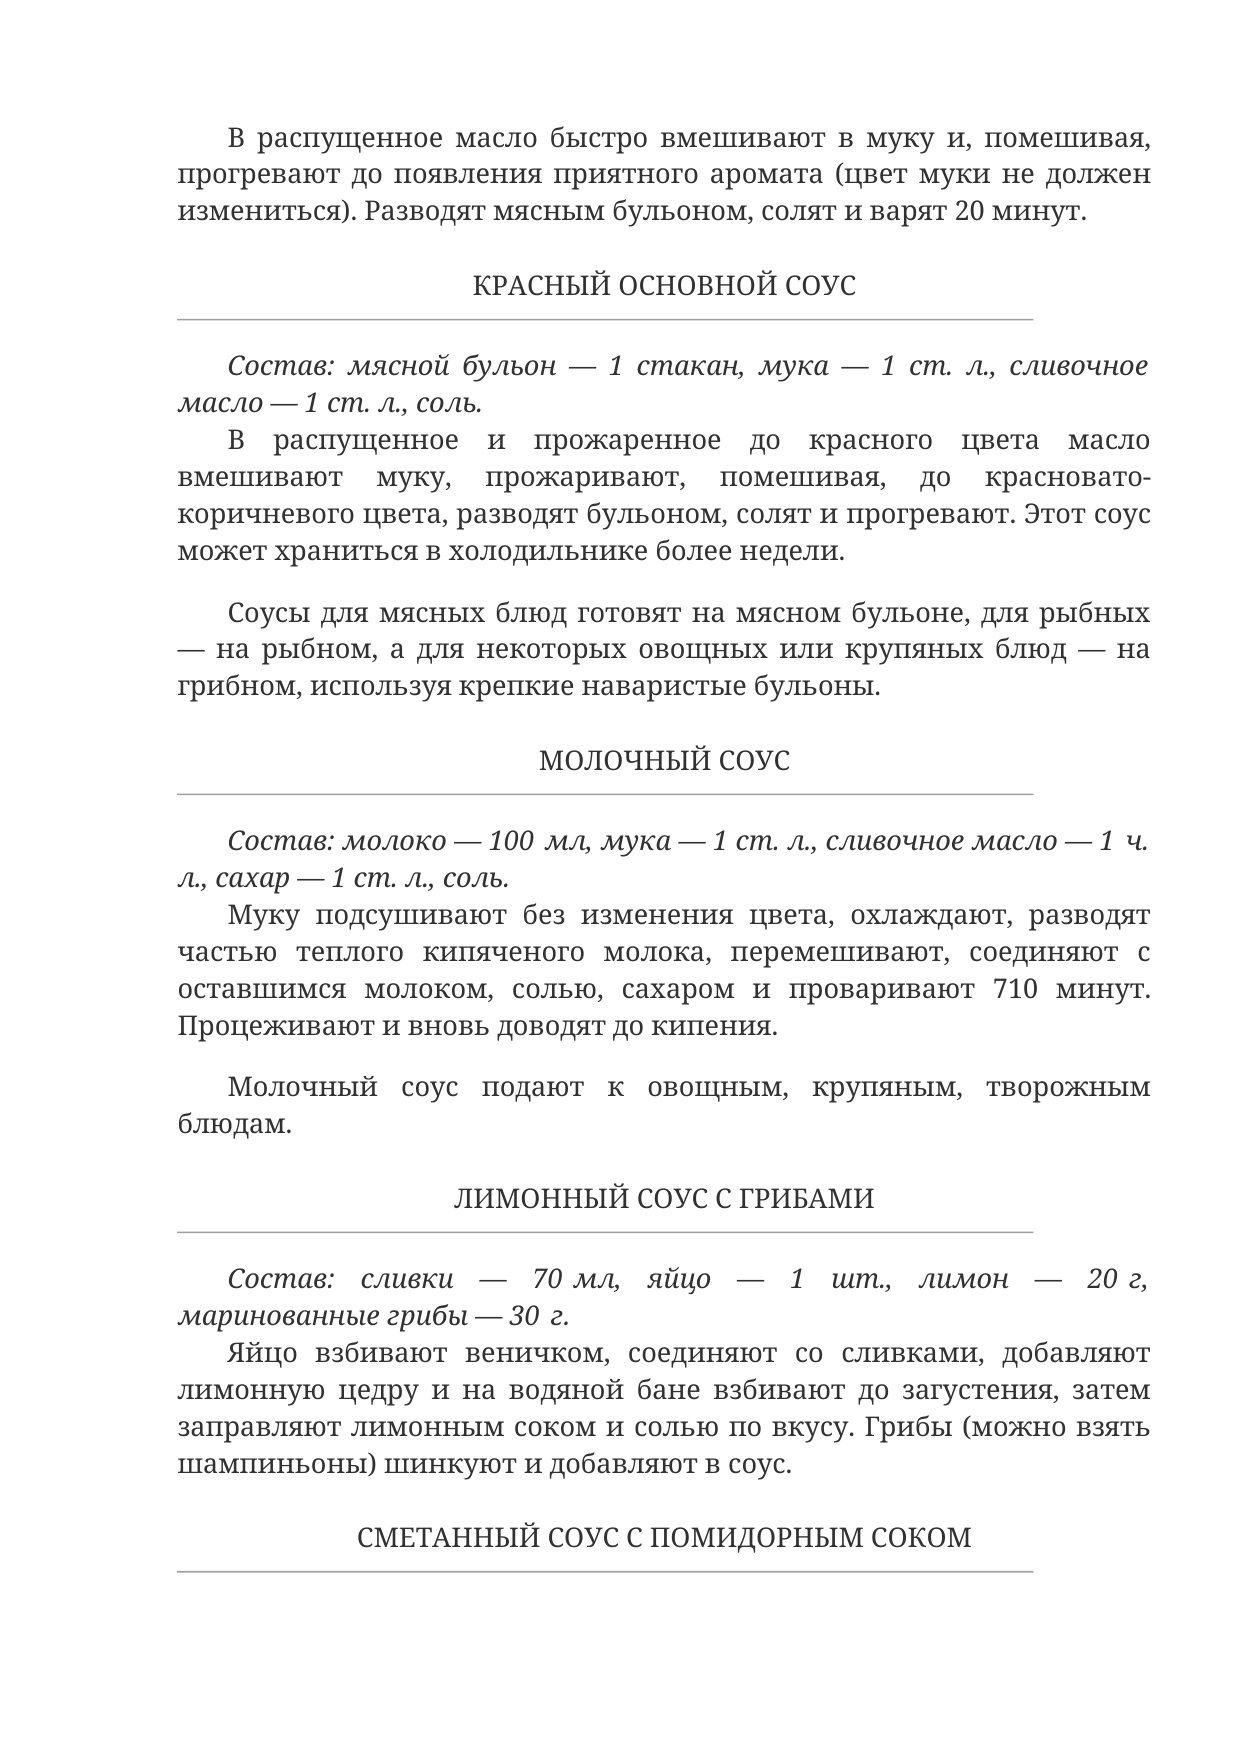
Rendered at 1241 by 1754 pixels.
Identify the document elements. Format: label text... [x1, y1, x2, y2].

text Состав: сливки — 70 мл, яйцо — 1 шт., лимон — 20 г, маринованные грибы — 30 г. [177, 1260, 1152, 1333]
text Состав: молоко — 100 мл, мука — 1 ст. л., сливочное масло — 1 ч. л., сахар — 1 ст. л., соль. [177, 822, 1152, 895]
text МОЛОЧНЫЙ СОУС [177, 741, 1152, 778]
text КРАСНЫЙ ОСНОВНОЙ СОУС [177, 266, 1152, 303]
text Яйцо взбивают веничком, соединяют со сливками, добавляют лимонную цедру и на водяной бане взбивают до загустения, затем заправляют лимонным соком и солью по вкусу. Грибы (можно взять шампиньоны) шинкуют и добавляют в соус. [177, 1333, 1152, 1481]
text В распущенное масло быстро вмешивают в муку и, помешивая, прогревают до появления приятного аромата (цвет муки не должен измениться). Разводят мясным бульоном, солят и варят 20 минут. [177, 118, 1152, 229]
text ЛИМОННЫЙ СОУС С ГРИБАМИ [177, 1179, 1152, 1216]
text Муку подсушивают без изменения цвета, охлаждают, разводят частью теплого кипяченого молока, перемешивают, соединяют с оставшимся молоком, солью, сахаром и проваривают 710 минут. Процеживают и вновь доводят до кипения. [177, 895, 1152, 1043]
text СМЕТАННЫЙ СОУС С ПОМИДОРНЫМ СОКОМ [177, 1518, 1152, 1555]
text Молочный соус подают к овощным, крупяным, творожным блюдам. [177, 1068, 1152, 1142]
text Состав: мясной бульон — 1 стакан, мука — 1 ст. л., сливочное масло — 1 ст. л., соль. [177, 347, 1152, 421]
text В распущенное и прожаренное до красного цвета масло вмешивают муку, прожаривают, помешивая, до красновато-коричневого цвета, разводят бульоном, солят и прогревают. Этот соус может храниться в холодильнике более недели. [177, 421, 1152, 568]
text Соусы для мясных блюд готовят на мясном бульоне, для рыбных — на рыбном, а для некоторых овощных или крупяных блюд — на грибном, используя крепкие наваристые бульоны. [177, 593, 1152, 704]
